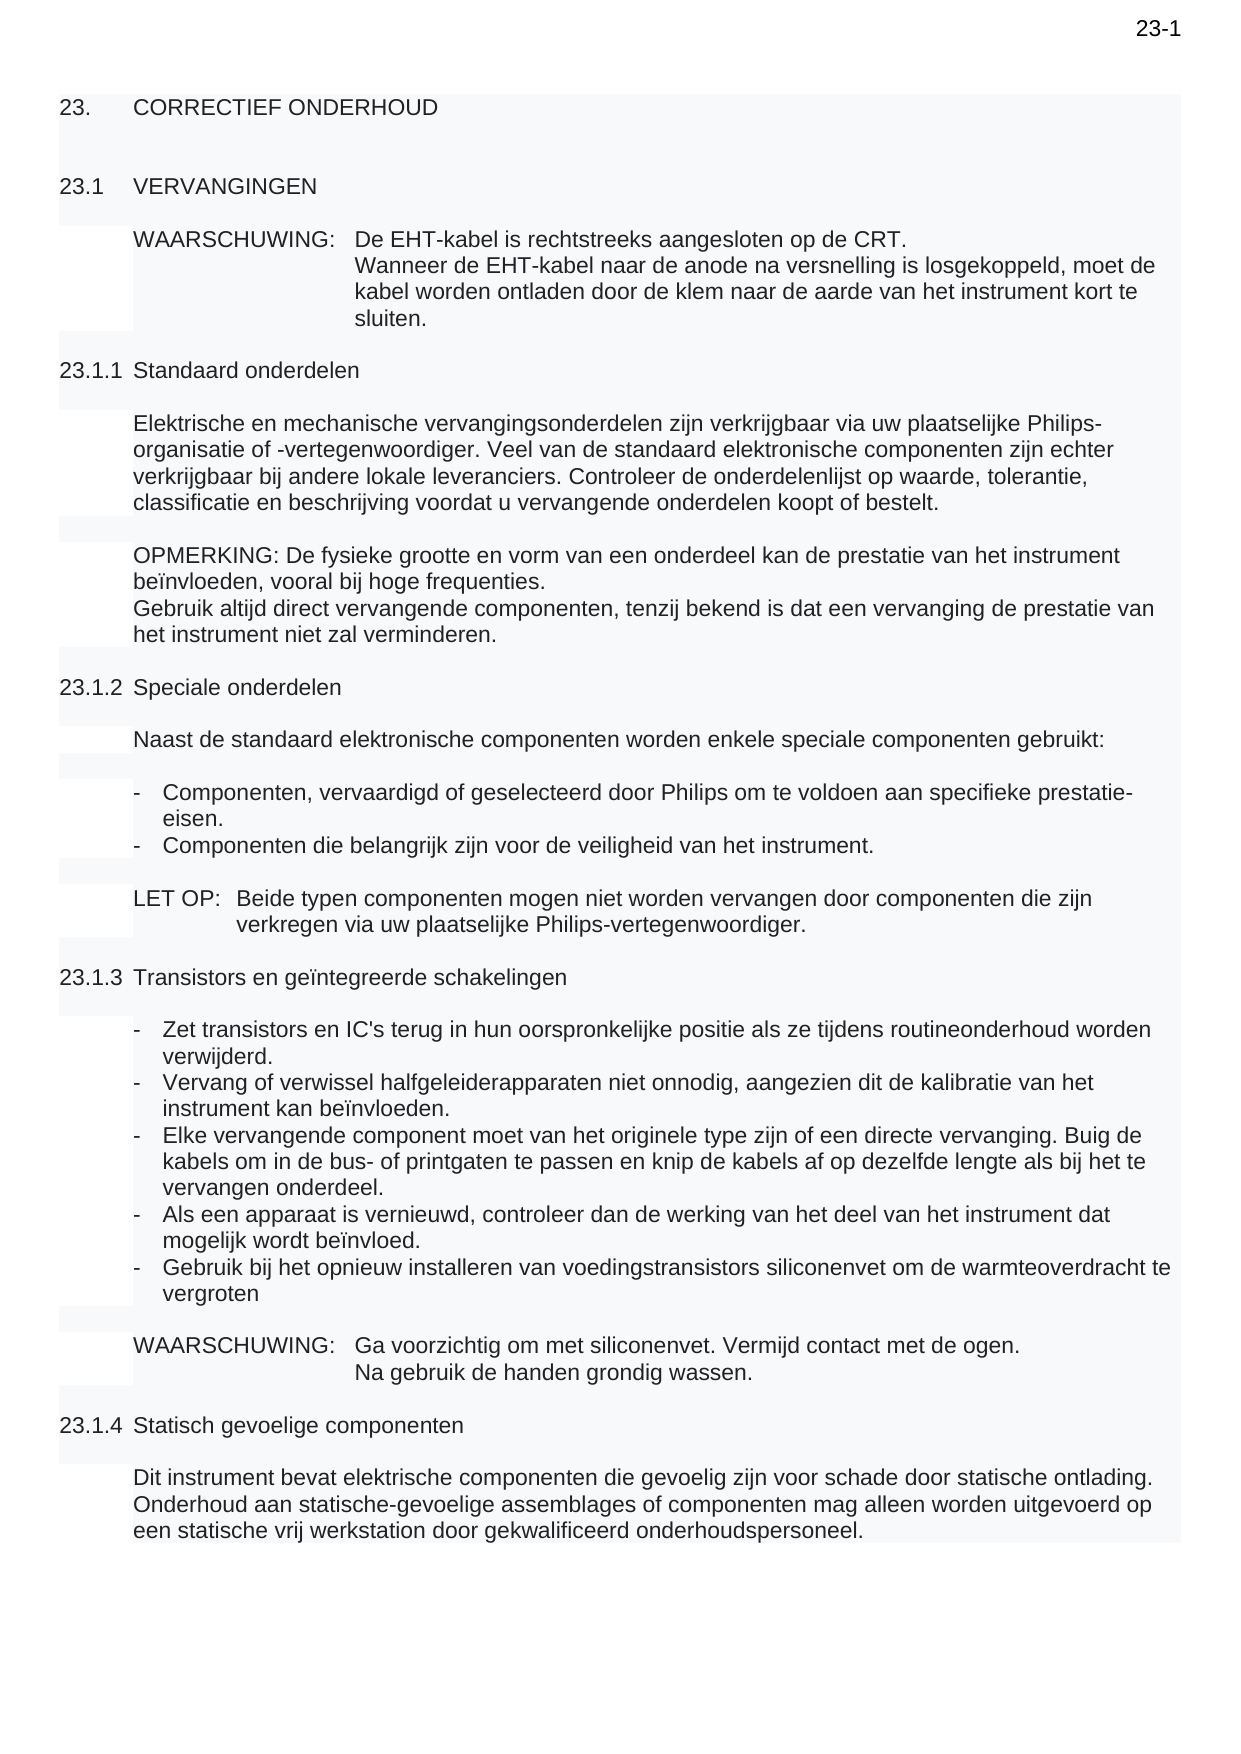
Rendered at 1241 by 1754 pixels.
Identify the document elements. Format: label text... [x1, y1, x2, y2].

text - Gebruik bij het opnieuw installeren van voedingstransistors siliconenvet om de warmteoverdracht te vergroten [133, 1253, 1181, 1306]
text WAARSCHUWING: Ga voorzichtig om met siliconenvet. Vermijd contact met de ogen. [133, 1332, 1181, 1359]
text - Componenten, vervaardigd of geselecteerd door Philips om te voldoen aan specifieke prestatie-eisen. [133, 779, 1181, 832]
text OPMERKING: De fysieke grootte en vorm van een onderdeel kan de prestatie van het instrument beïnvloeden, vooral bij hoge frequenties. [133, 542, 1181, 594]
text - Zet transistors en IC's terug in hun oorspronkelijke positie als ze tijdens routineonderhoud worden verwijderd. [133, 1016, 1181, 1069]
text 23.1.4 Statisch gevoelige componenten [59, 1412, 1181, 1438]
text 23.1.3 Transistors en geïntegreerde schakelingen [59, 963, 1181, 990]
text Dit instrument bevat elektrische componenten die gevoelig zijn voor schade door statische ontlading. Onderhoud aan statische-gevoelige assemblages of componenten mag alleen worden uitgevoerd op een statische vrij werkstation door gekwalificeerd onderhoudspersoneel. [133, 1464, 1181, 1543]
text 23.1 VERVANGINGEN [59, 173, 1181, 199]
text - Vervang of verwissel halfgeleiderapparaten niet onnodig, aangezien dit de kalibratie van het instrument kan beïnvloeden. [133, 1069, 1181, 1122]
text Naast de standaard elektronische componenten worden enkele speciale componenten gebruikt: [133, 726, 1181, 753]
text 23. CORRECTIEF ONDERHOUD [59, 94, 1181, 120]
text Gebruik altijd direct vervangende componenten, tenzij bekend is dat een vervanging de prestatie van het instrument niet zal verminderen. [133, 594, 1181, 647]
text - Componenten die belangrijk zijn voor de veiligheid van het instrument. [133, 832, 1181, 858]
text - Als een apparaat is vernieuwd, controleer dan de werking van het deel van het instrument dat mogelijk wordt beïnvloed. [133, 1201, 1181, 1253]
text - Elke vervangende component moet van het originele type zijn of een directe vervanging. Buig de kabels om in de bus- of printgaten te passen en knip de kabels af op dezelfde lengte als bij het te vervangen onderdeel. [133, 1122, 1181, 1201]
text 23.1.1 Standaard onderdelen [59, 357, 1181, 384]
text WAARSCHUWING: De EHT-kabel is rechtstreeks aangesloten op de CRT. [133, 226, 1181, 252]
text Elektrische en mechanische vervangingsonderdelen zijn verkrijgbaar via uw plaatselijke Philips-organisatie of -vertegenwoordiger. Veel van de standaard elektronische componenten zijn echter verkrijgbaar bij andere lokale leveranciers. Controleer de onderdelenlijst op waarde, tolerantie, classificatie en beschrijving voordat u vervangende onderdelen koopt of bestelt. [133, 410, 1181, 516]
text LET OP: Beide typen componenten mogen niet worden vervangen door componenten die zijn verkregen via uw plaatselijke Philips-vertegenwoordiger. [133, 884, 1181, 937]
text Na gebruik de handen grondig wassen. [133, 1359, 1181, 1385]
text 23.1.2 Speciale onderdelen [59, 674, 1181, 700]
text 23-1 [59, 15, 1181, 41]
text Wanneer de EHT-kabel naar de anode na versnelling is losgekoppeld, moet de kabel worden ontladen door de klem naar de aarde van het instrument kort te sluiten. [133, 252, 1181, 331]
